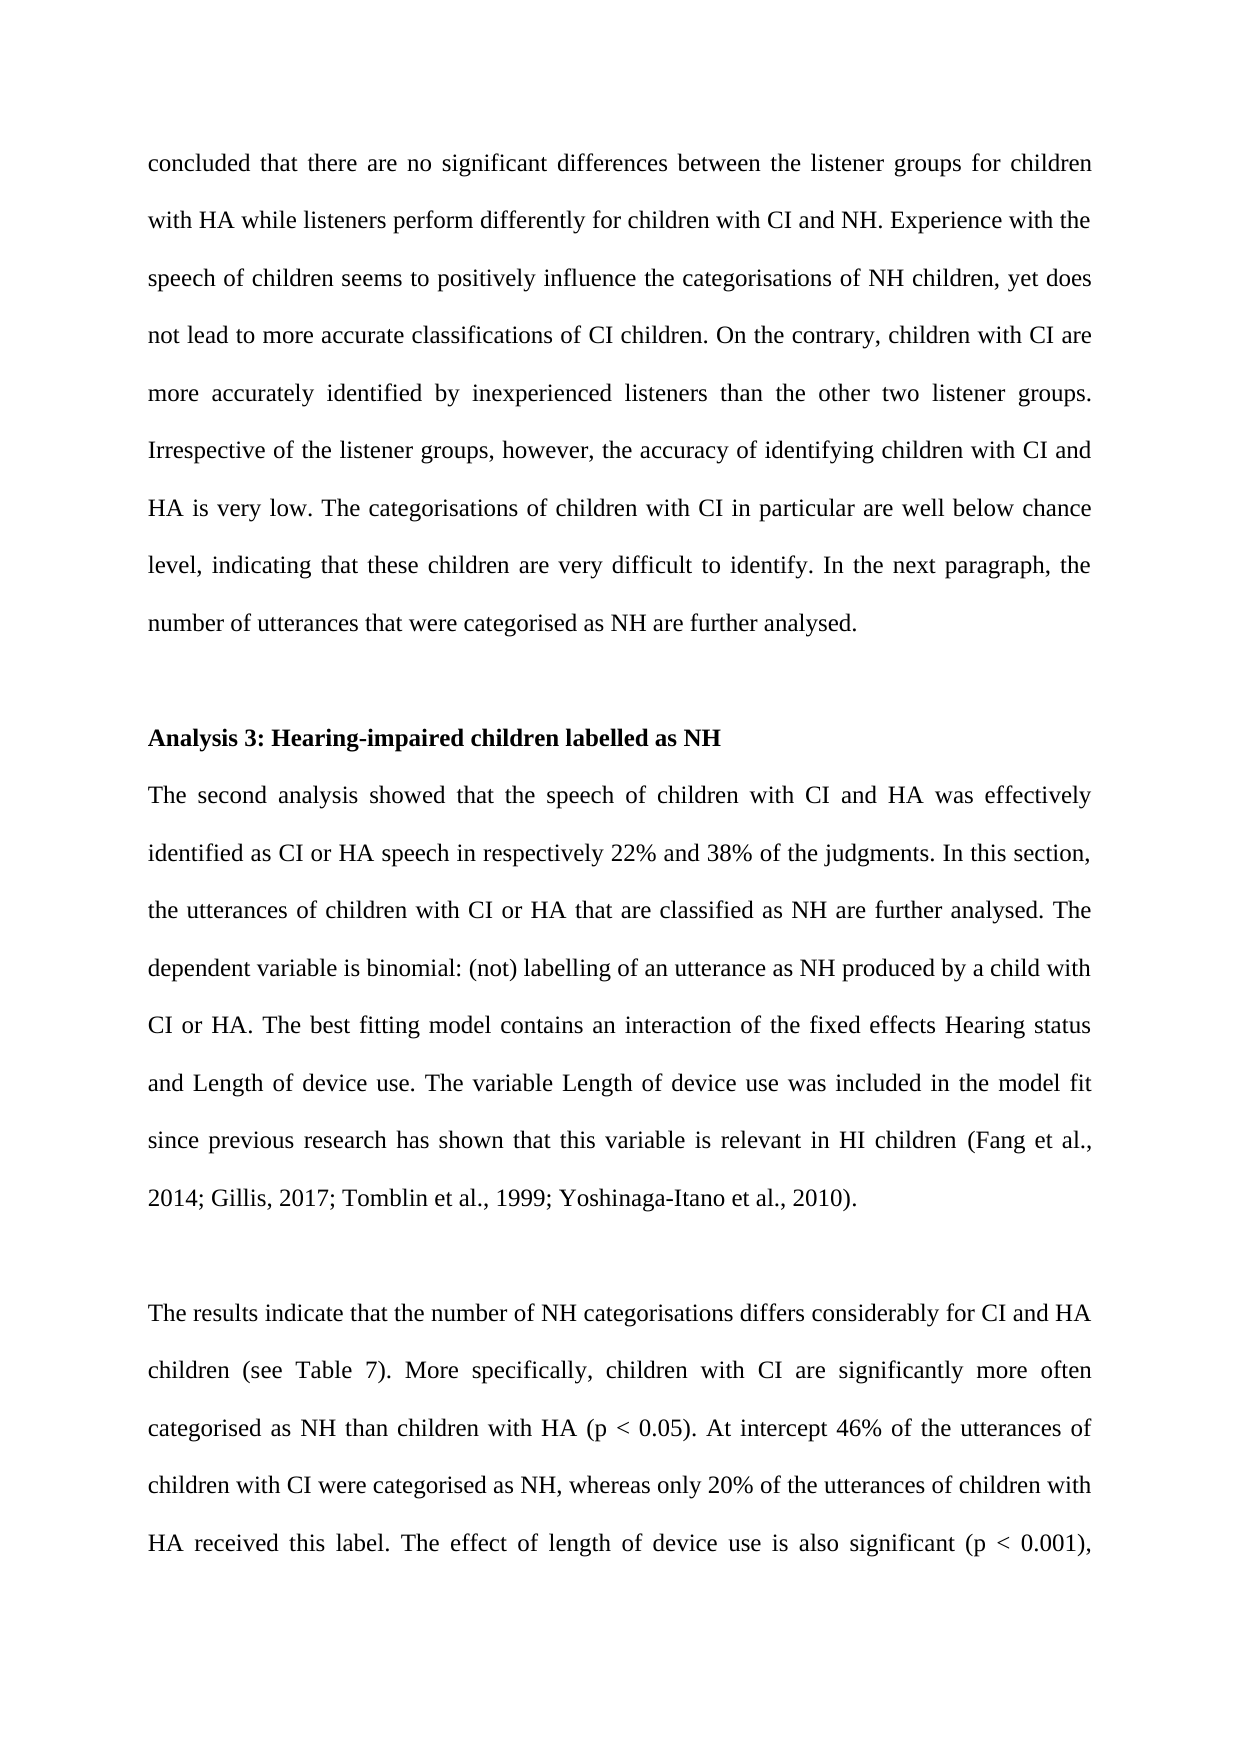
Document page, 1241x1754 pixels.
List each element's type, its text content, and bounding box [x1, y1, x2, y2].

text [148, 1298, 1093, 1556]
text Analysis 3: Hearing-impaired children labelled as NH [148, 723, 1093, 751]
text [148, 148, 1093, 636]
text The second analysis showed that the speech of children with CI and HA was effectively identified as CI or HA speech in respectively 22% and 38% of the judgments. In this section, the utterances of children with CI or HA that are classified as NH are further analysed. The dependent variable is binomial: (not) labelling of an utterance as NH produced by a child with CI or HA. The best fitting model contains an interaction of the fixed effects Hearing status and Length of device use. The variable Length of device use was included in the model fit since previous research has shown that this variable is relevant in HI children (Fang et al., 2014; Gillis, 2017; Tomblin et al., 1999; Yoshinaga-Itano et al., 2010). [148, 780, 1093, 1211]
